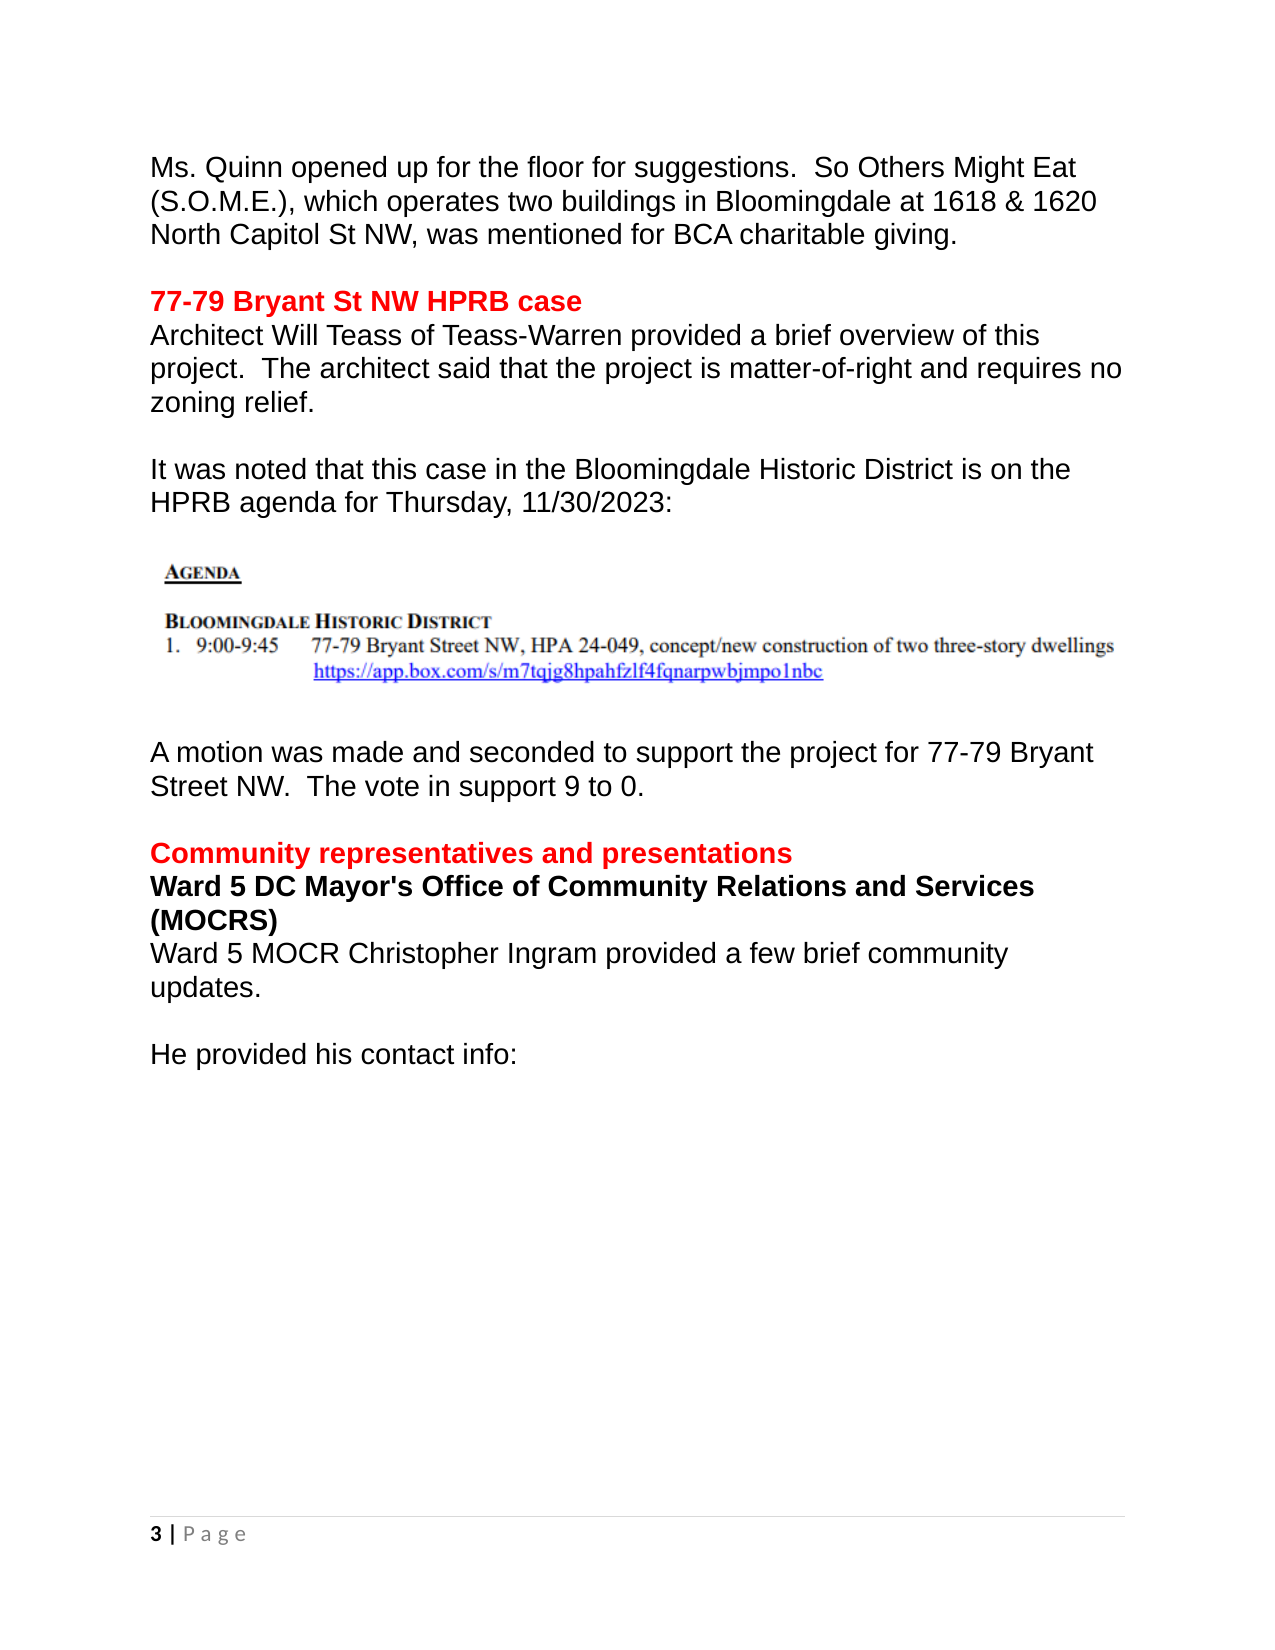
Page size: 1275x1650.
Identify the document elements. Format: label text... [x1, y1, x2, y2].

text Architect Will Teass of Teass-Warren provided a brief overview of this project. The architect said that the project is matter-of-right and requires no zoning relief. [150, 318, 1125, 418]
text Ward 5 MOCR Christopher Ingram provided a few brief community updates. [150, 936, 1125, 1003]
text He provided his contact info: [150, 1037, 1125, 1070]
text A motion was made and seconded to support the project for 77-79 Bryant Street NW. The vote in support 9 to 0. [150, 735, 1125, 802]
text Ward 5 DC Mayor's Office of Community Relations and Services (MOCRS) [150, 869, 1125, 936]
picture [150, 552, 1125, 702]
text Community representatives and presentations [150, 836, 1125, 869]
text Ms. Quinn opened up for the floor for suggestions. So Others Might Eat (S.O.M.E.), which operates two buildings in Bloomingdale at 1618 & 1620 North Capitol St NW, was mentioned for BCA charitable giving. [150, 150, 1125, 251]
text It was noted that this case in the Bloomingdale Historic District is on the HPRB agenda for Thursday, 11/30/2023: [150, 452, 1125, 519]
text 77-79 Bryant St NW HPRB case [150, 284, 1125, 318]
